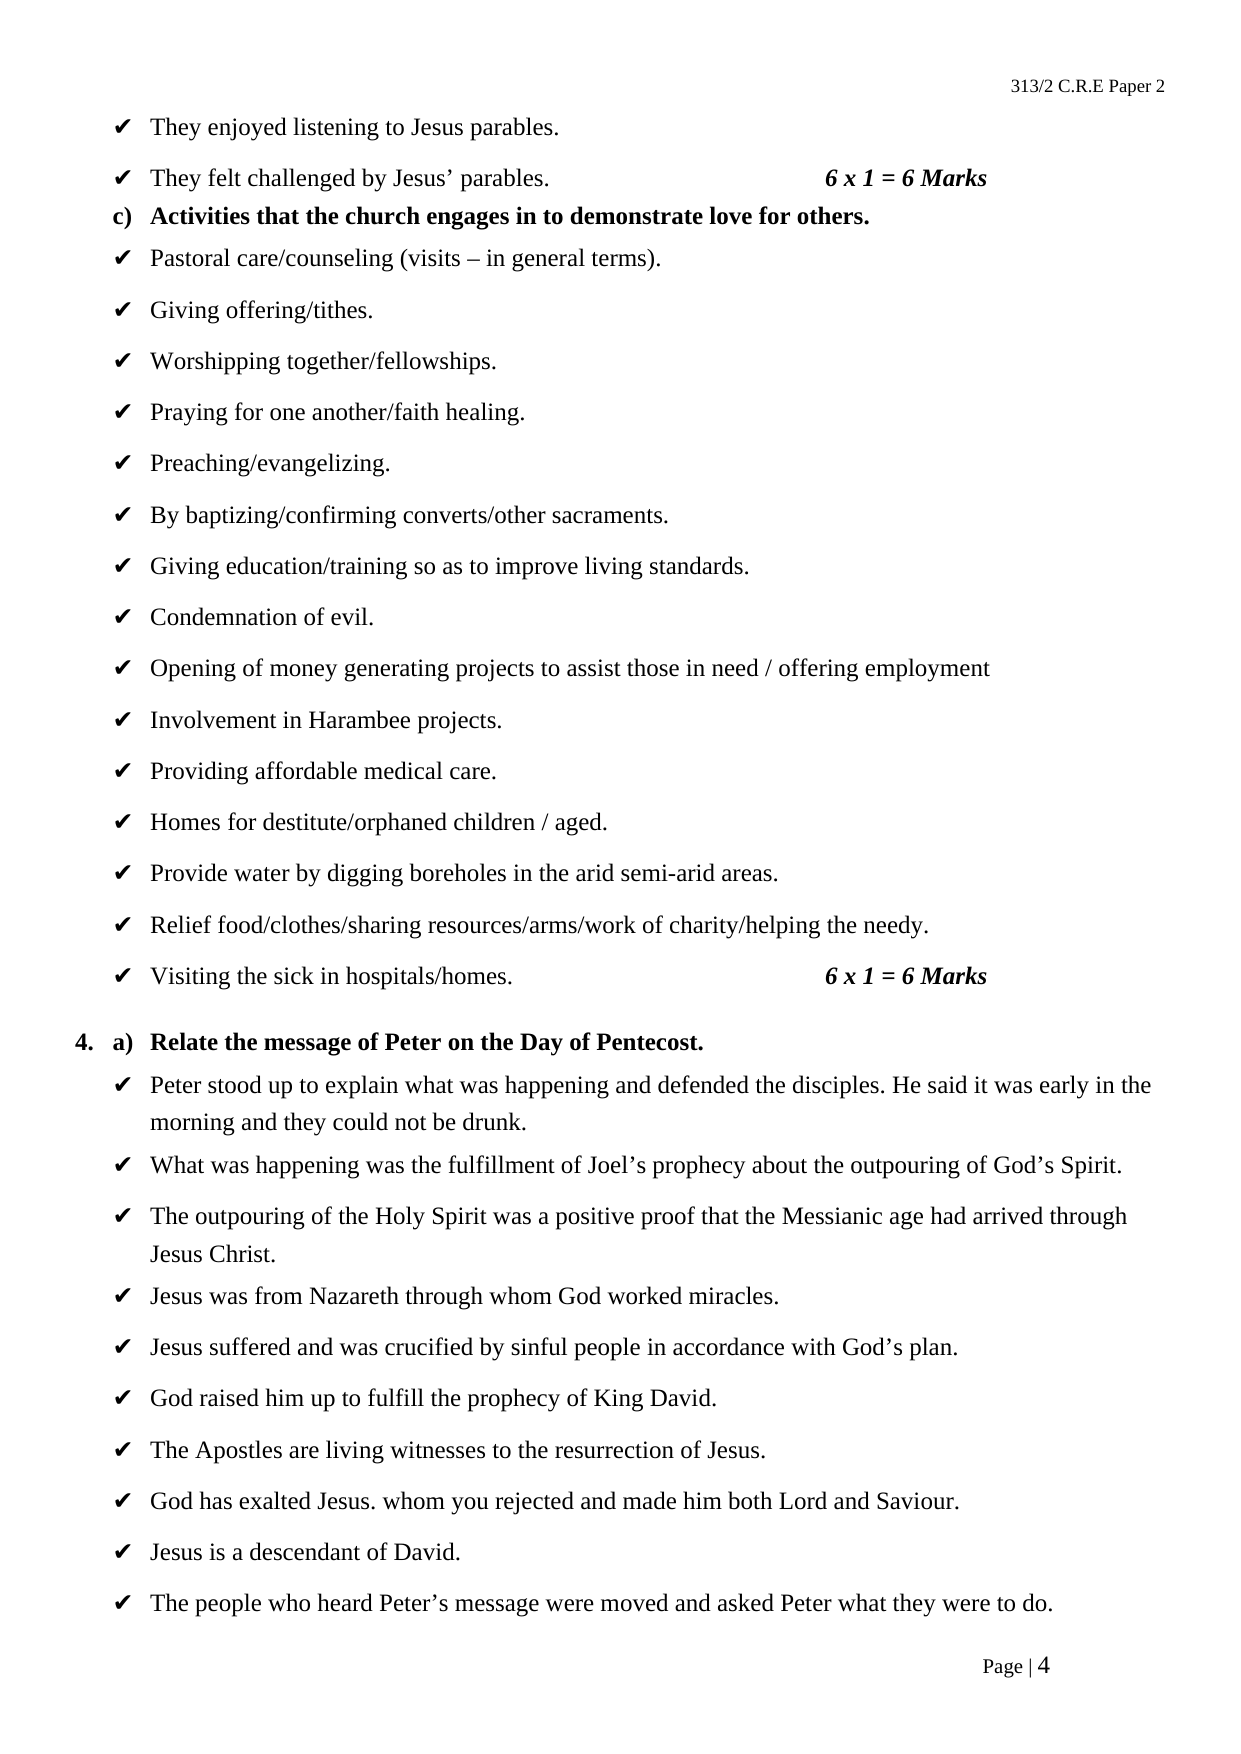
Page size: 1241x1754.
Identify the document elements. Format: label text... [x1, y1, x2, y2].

list Provide water by digging boreholes in the arid semi-arid areas. [112, 845, 1165, 896]
list By baptizing/confirming converts/other sacraments. [112, 486, 1165, 537]
list a) Relate the message of Peter on the Day of Pentecost. [75, 1027, 1165, 1056]
list Pastoral care/counseling (visits – in general terms). [112, 230, 1165, 281]
list Praying for one another/faith healing. [112, 384, 1165, 435]
list God has exalted Jesus. whom you rejected and made him both Lord and Saviour. [112, 1472, 1165, 1524]
list Involvement in Harambee projects. [112, 691, 1165, 742]
list Opening of money generating projects to assist those in need / offering employment [112, 640, 1165, 691]
list Peter stood up to explain what was happening and defended the disciples. He said it was early in the morning and they could not be drunk. [112, 1056, 1165, 1136]
list Providing affordable medical care. [112, 742, 1165, 794]
text c) Activities that the church engages in to demonstrate love for others. [75, 201, 1165, 230]
list The outpouring of the Holy Spirit was a positive proof that the Messianic age had arrived through Jesus Christ. [112, 1187, 1165, 1267]
list Jesus is a descendant of David. [112, 1524, 1165, 1575]
list Condemnation of evil. [112, 589, 1165, 640]
list Jesus suffered and was crucified by sinful people in accordance with God’s plan. [112, 1319, 1165, 1370]
list Worshipping together/fellowships. [112, 332, 1165, 384]
list Preaching/evangelizing. [112, 435, 1165, 486]
list What was happening was the fulfillment of Joel’s prophecy about the outpouring of God’s Spirit. [112, 1136, 1165, 1187]
list The people who heard Peter’s message were moved and asked Peter what they were to do. [112, 1575, 1165, 1626]
list Giving education/training so as to improve living standards. [112, 537, 1165, 589]
list Giving offering/tithes. [112, 281, 1165, 332]
list They enjoyed listening to Jesus parables. [112, 99, 1165, 150]
list Visiting the sick in hospitals/homes. 6 x 1 = 6 Marks [112, 947, 1165, 999]
list God raised him up to fulfill the prophecy of King David. [112, 1370, 1165, 1421]
list The Apostles are living witnesses to the resurrection of Jesus. [112, 1421, 1165, 1472]
list Homes for destitute/orphaned children / aged. [112, 794, 1165, 845]
list Relief food/clothes/sharing resources/arms/work of charity/helping the needy. [112, 896, 1165, 947]
list They felt challenged by Jesus’ parables. 6 x 1 = 6 Marks [112, 150, 1165, 201]
list Jesus was from Nazareth through whom God worked miracles. [112, 1267, 1165, 1319]
